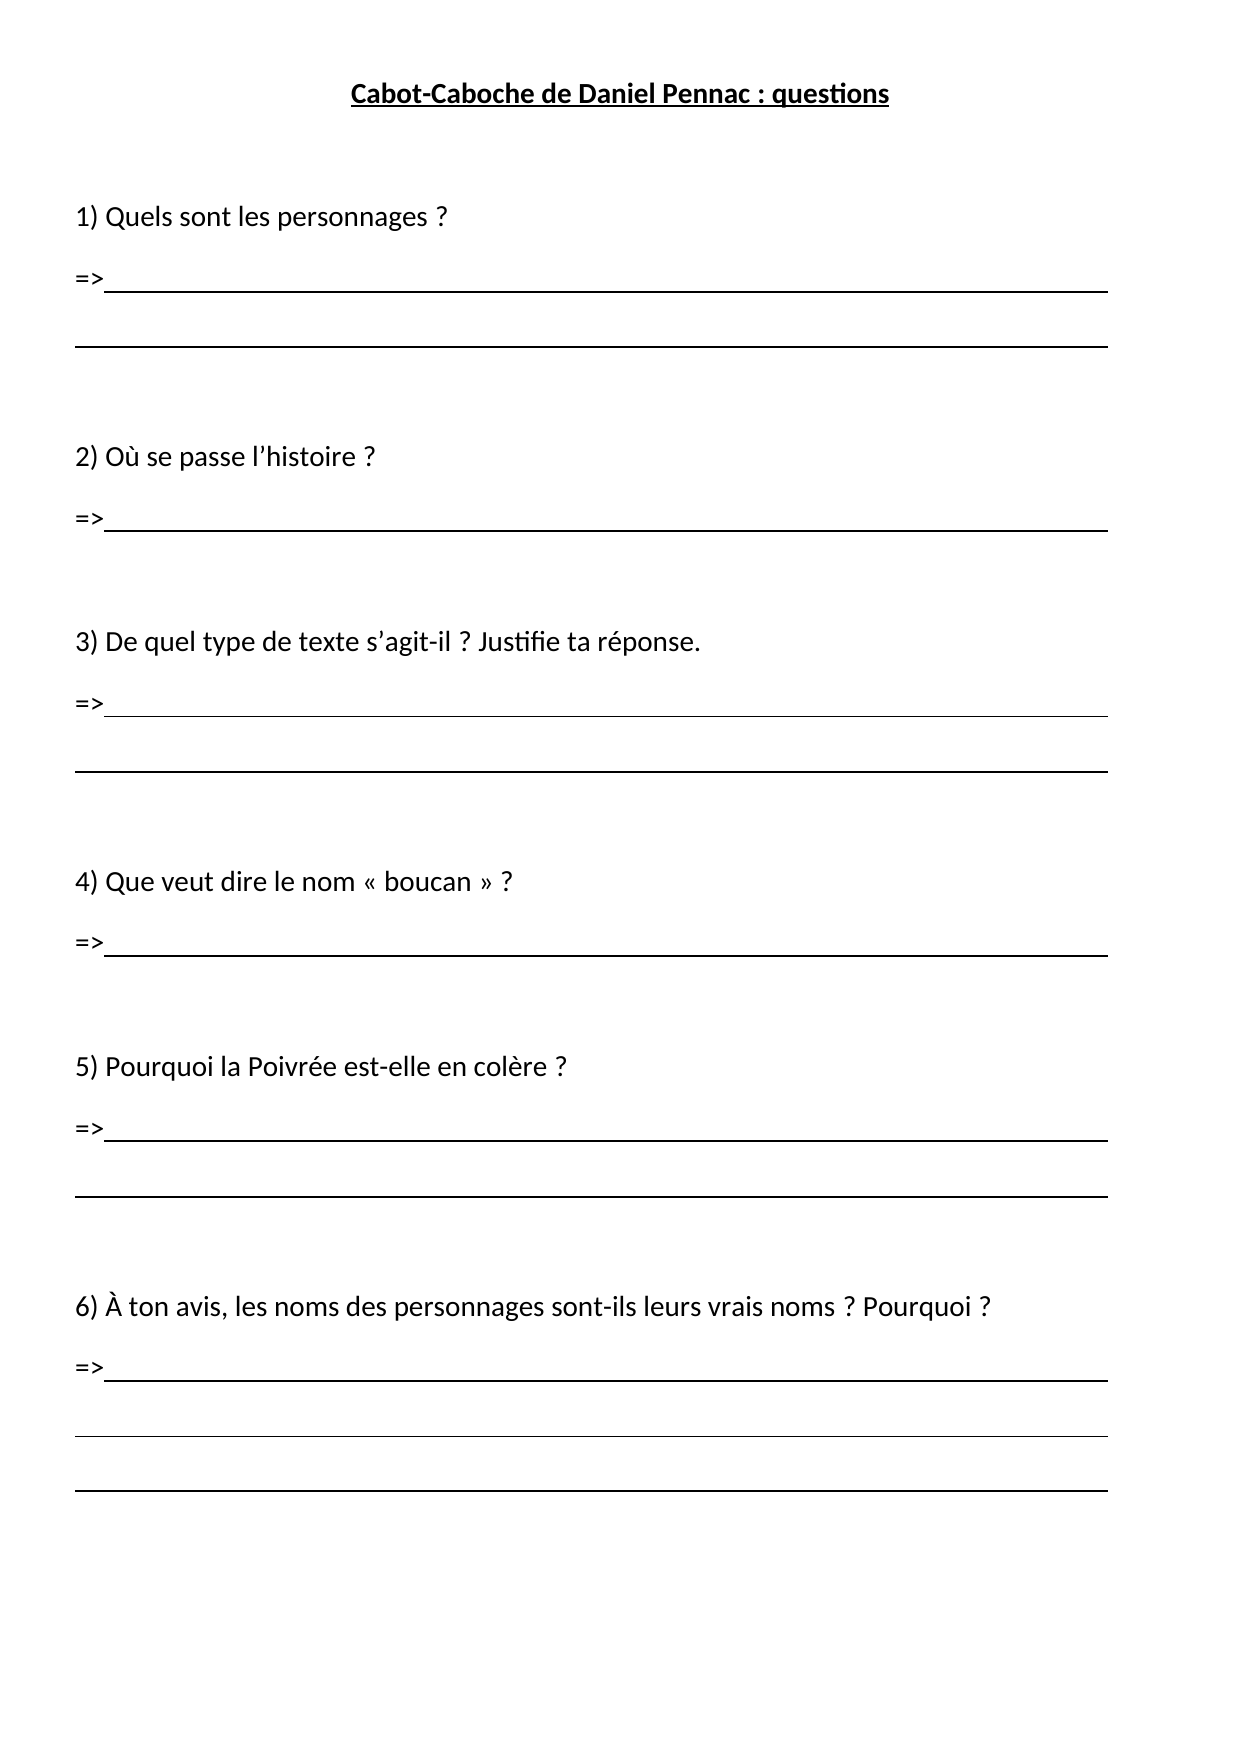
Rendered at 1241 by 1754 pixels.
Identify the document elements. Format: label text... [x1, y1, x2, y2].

text 4) Que veut dire le nom « boucan » ? [75, 863, 1165, 898]
text 2) Où se passe l’histoire ? [75, 438, 1165, 474]
text => [75, 924, 1165, 960]
text => [75, 1349, 1165, 1385]
text 5) Pourquoi la Poivrée est-elle en colère ? [75, 1048, 1165, 1084]
text Cabot-Caboche de Daniel Pennac : questions [75, 75, 1165, 111]
text => [75, 1110, 1165, 1146]
text => [75, 260, 1165, 296]
text 1) Quels sont les personnages ? [75, 198, 1165, 234]
text => [75, 500, 1165, 535]
text => [75, 685, 1165, 721]
text 3) De quel type de texte s’agit-il ? Justifie ta réponse. [75, 623, 1165, 659]
text 6) À ton avis, les noms des personnages sont-ils leurs vrais noms ? Pourquoi ? [75, 1288, 1165, 1323]
